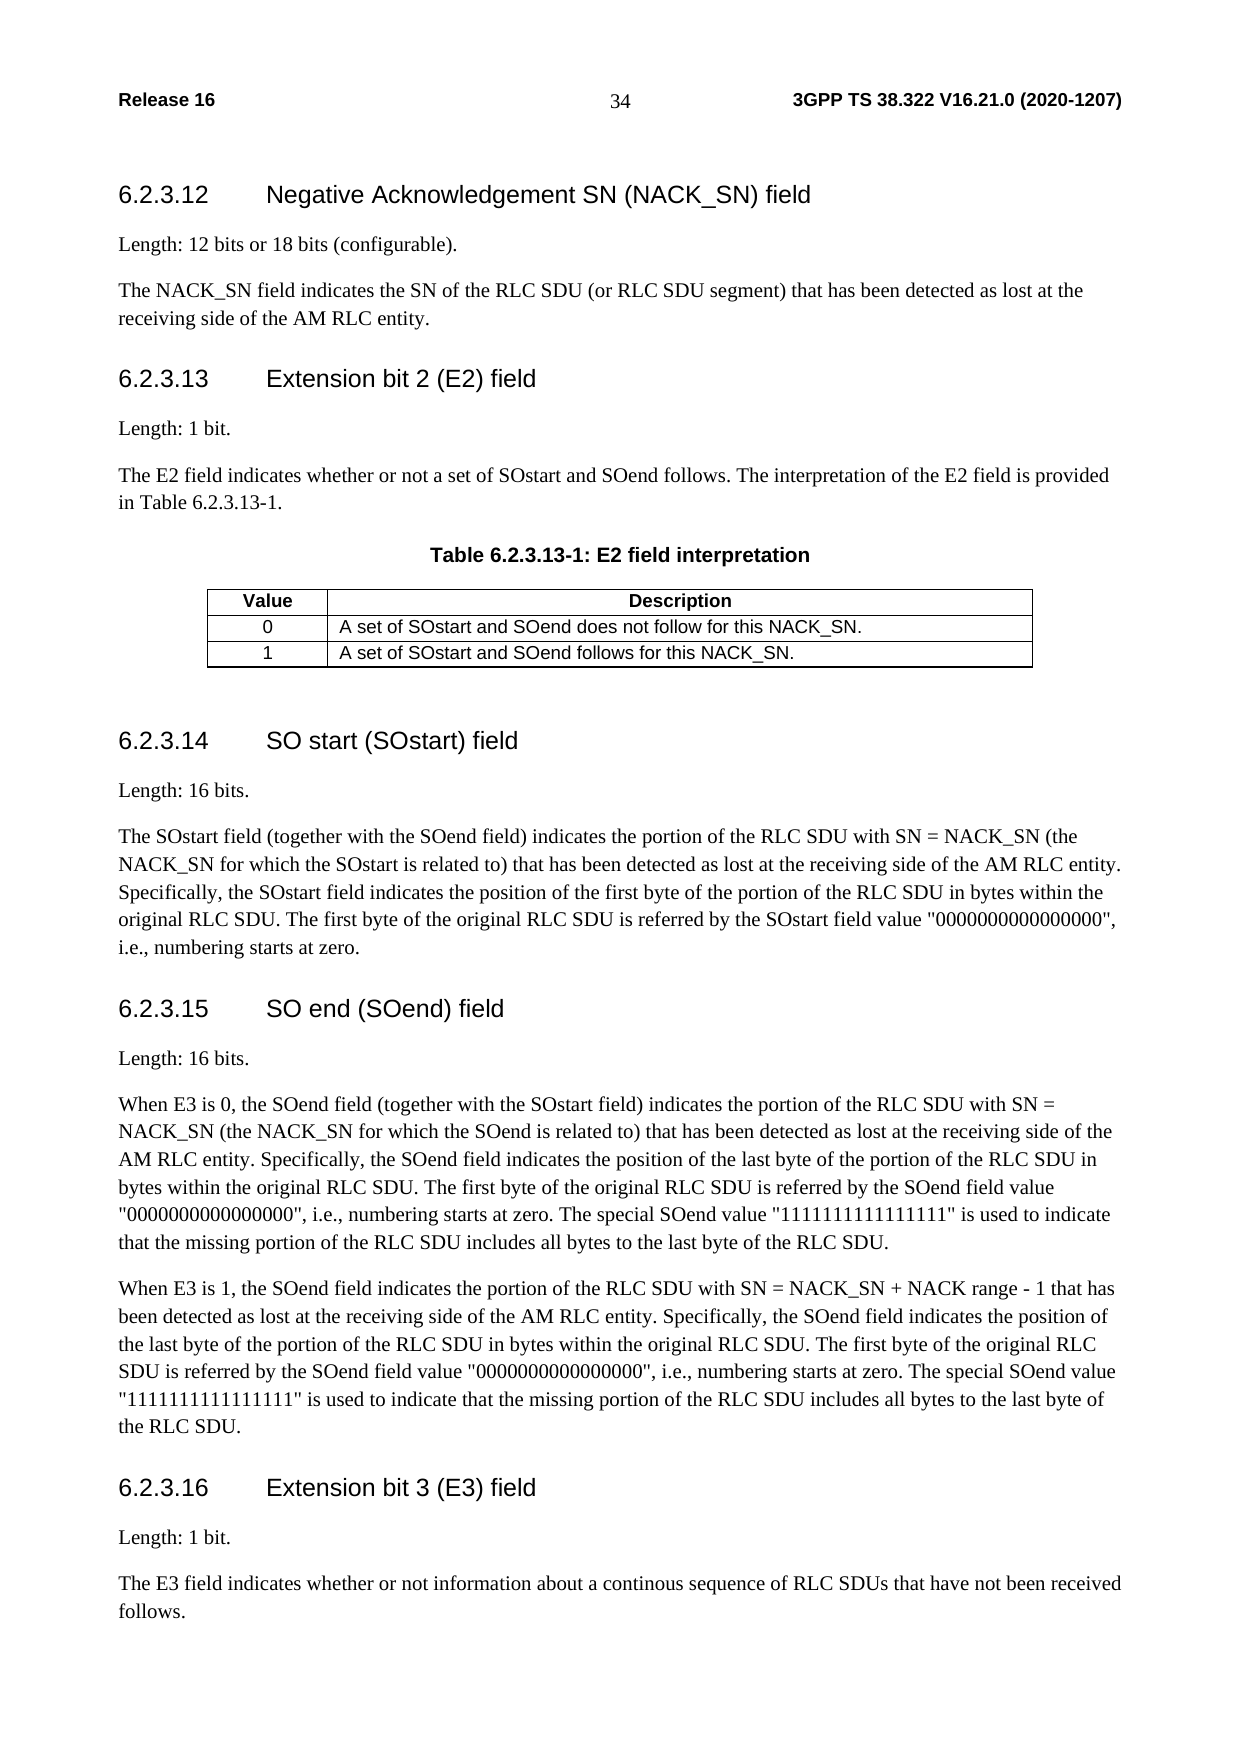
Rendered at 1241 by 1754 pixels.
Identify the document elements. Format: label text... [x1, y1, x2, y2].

table_cell A set of SOstart and SOend follows for this NACK_SN. [328, 642, 1032, 666]
text The SOstart field (together with the SOend field) indicates the portion of the RLC SDU with SN = NACK_SN (the NACK_SN for which the SOstart is related to) that has been detected as lost at the receiving side of the AM RLC entity. Specifically, the SOstart field indicates the position of the first byte of the portion of the RLC SDU in bytes within the original RLC SDU. The first byte of the original RLC SDU is referred by the SOstart field value "0000000000000000", i.e., numbering starts at zero. [118, 824, 1122, 959]
text Length: 1 bit. [118, 416, 1122, 440]
text Length: 1 bit. [118, 1525, 1122, 1549]
text The NACK_SN field indicates the SN of the RLC SDU (or RLC SDU segment) that has been detected as lost at the receiving side of the AM RLC entity. [118, 278, 1122, 329]
table_cell 0 [208, 616, 327, 641]
table_header Value [208, 590, 327, 615]
text Table 6.2.3.13-1: E2 field interpretation [118, 543, 1122, 567]
text Length: 16 bits. [118, 778, 1122, 802]
subtitle 6.2.3.12 Negative Acknowledgement SN (NACK_SN) field [118, 180, 1122, 208]
table_cell A set of SOstart and SOend does not follow for this NACK_SN. [328, 616, 1032, 641]
text Length: 12 bits or 18 bits (configurable). [118, 232, 1122, 256]
text The E3 field indicates whether or not information about a continous sequence of RLC SDUs that have not been received follows. [118, 1571, 1122, 1623]
subtitle 6.2.3.16 Extension bit 3 (E3) field [118, 1473, 1122, 1502]
text The E2 field indicates whether or not a set of SOstart and SOend follows. The interpretation of the E2 field is provided in Table 6.2.3.13-1. [118, 462, 1122, 514]
subtitle 6.2.3.15 SO end (SOend) field [118, 994, 1122, 1022]
subtitle 6.2.3.13 Extension bit 2 (E2) field [118, 364, 1122, 393]
table_header Description [328, 590, 1032, 615]
subtitle 6.2.3.14 SO start (SOstart) field [118, 726, 1122, 755]
table_cell 1 [208, 642, 327, 666]
text Length: 16 bits. [118, 1046, 1122, 1069]
text When E3 is 0, the SOend field (together with the SOstart field) indicates the portion of the RLC SDU with SN = NACK_SN (the NACK_SN for which the SOend is related to) that has been detected as lost at the receiving side of the AM RLC entity. Specifically, the SOend field indicates the position of the last byte of the portion of the RLC SDU in bytes within the original RLC SDU. The first byte of the original RLC SDU is referred by the SOend field value "0000000000000000", i.e., numbering starts at zero. The special SOend value "1111111111111111" is used to indicate that the missing portion of the RLC SDU includes all bytes to the last byte of the RLC SDU. [118, 1092, 1122, 1254]
text When E3 is 1, the SOend field indicates the portion of the RLC SDU with SN = NACK_SN + NACK range - 1 that has been detected as lost at the receiving side of the AM RLC entity. Specifically, the SOend field indicates the position of the last byte of the portion of the RLC SDU in bytes within the original RLC SDU. The first byte of the original RLC SDU is referred by the SOend field value "0000000000000000", i.e., numbering starts at zero. The special SOend value "1111111111111111" is used to indicate that the missing portion of the RLC SDU includes all bytes to the last byte of the RLC SDU. [118, 1276, 1122, 1438]
